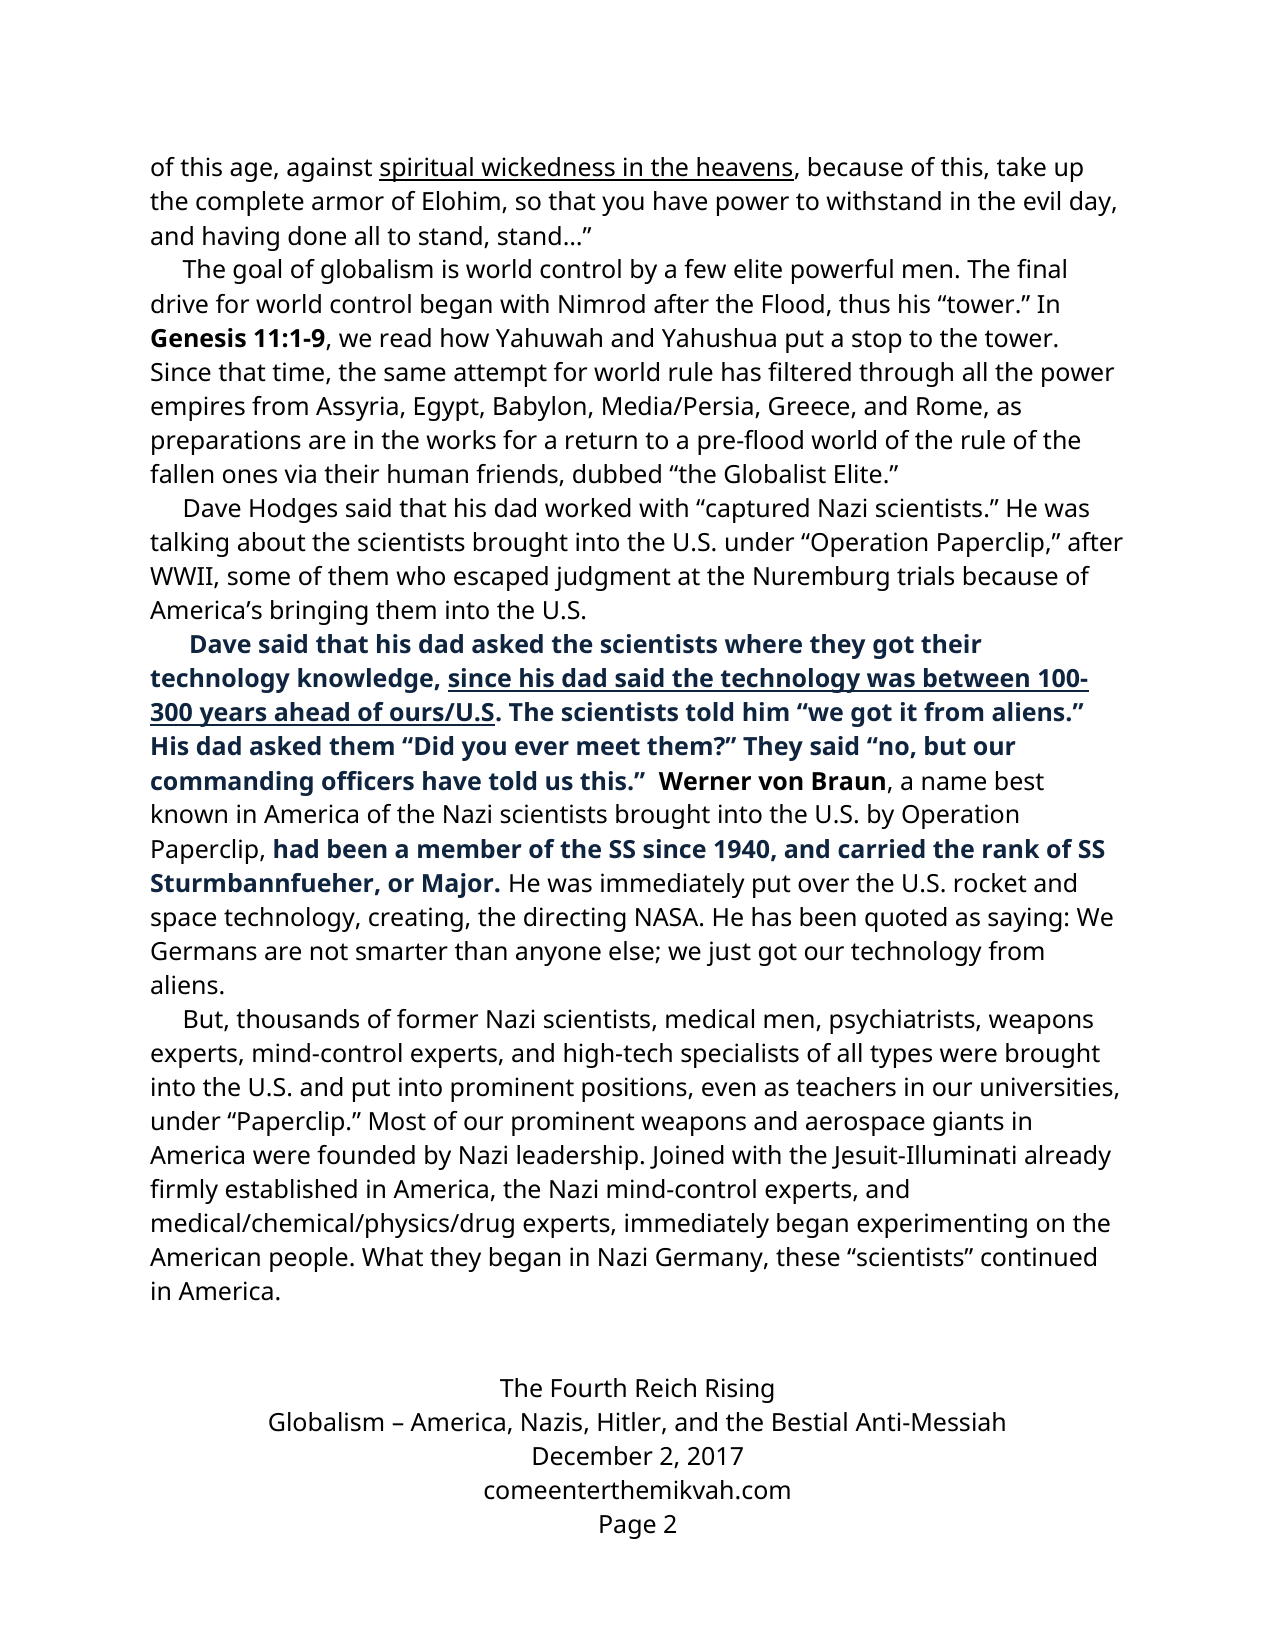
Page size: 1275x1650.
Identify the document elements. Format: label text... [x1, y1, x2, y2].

text Dave Hodges said that his dad worked with “captured Nazi scientists.” He was talking about the scientists brought into the U.S. under “Operation Paperclip,” after WWII, some of them who escaped judgment at the Nuremburg trials because of America’s bringing them into the U.S. [150, 491, 1125, 627]
text Dave said that his dad asked the scientists where they got their technology knowledge, since his dad said the technology was between 100-300 years ahead of ours/U.S. The scientists told him “we got it from aliens.” His dad asked them “Did you ever meet them?” They said “no, but our commanding officers have told us this.” Werner von Braun, a name best known in America of the Nazi scientists brought into the U.S. by Operation Paperclip, had been a member of the SS since 1940, and carried the rank of SS Sturmbannfueher, or Major. He was immediately put over the U.S. rocket and space technology, creating, the directing NASA. He has been quoted as saying: We Germans are not smarter than anyone else; we just got our technology from aliens. [150, 627, 1125, 1002]
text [150, 150, 1125, 252]
text The goal of globalism is world control by a few elite powerful men. The final drive for world control began with Nimrod after the Flood, thus his “tower.” In Genesis 11:1-9, we read how Yahuwah and Yahushua put a stop to the tower. Since that time, the same attempt for world rule has filtered through all the power empires from Assyria, Egypt, Babylon, Media/Persia, Greece, and Rome, as preparations are in the works for a return to a pre-flood world of the rule of the fallen ones via their human friends, dubbed “the Globalist Elite.” [150, 252, 1125, 491]
text But, thousands of former Nazi scientists, medical men, psychiatrists, weapons experts, mind-control experts, and high-tech specialists of all types were brought into the U.S. and put into prominent positions, even as teachers in our universities, under “Paperclip.” Most of our prominent weapons and aerospace giants in America were founded by Nazi leadership. Joined with the Jesuit-Illuminati already firmly established in America, the Nazi mind-control experts, and medical/chemical/physics/drug experts, immediately began experimenting on the American people. What they began in Nazi Germany, these “scientists” continued in America. [150, 1002, 1125, 1308]
